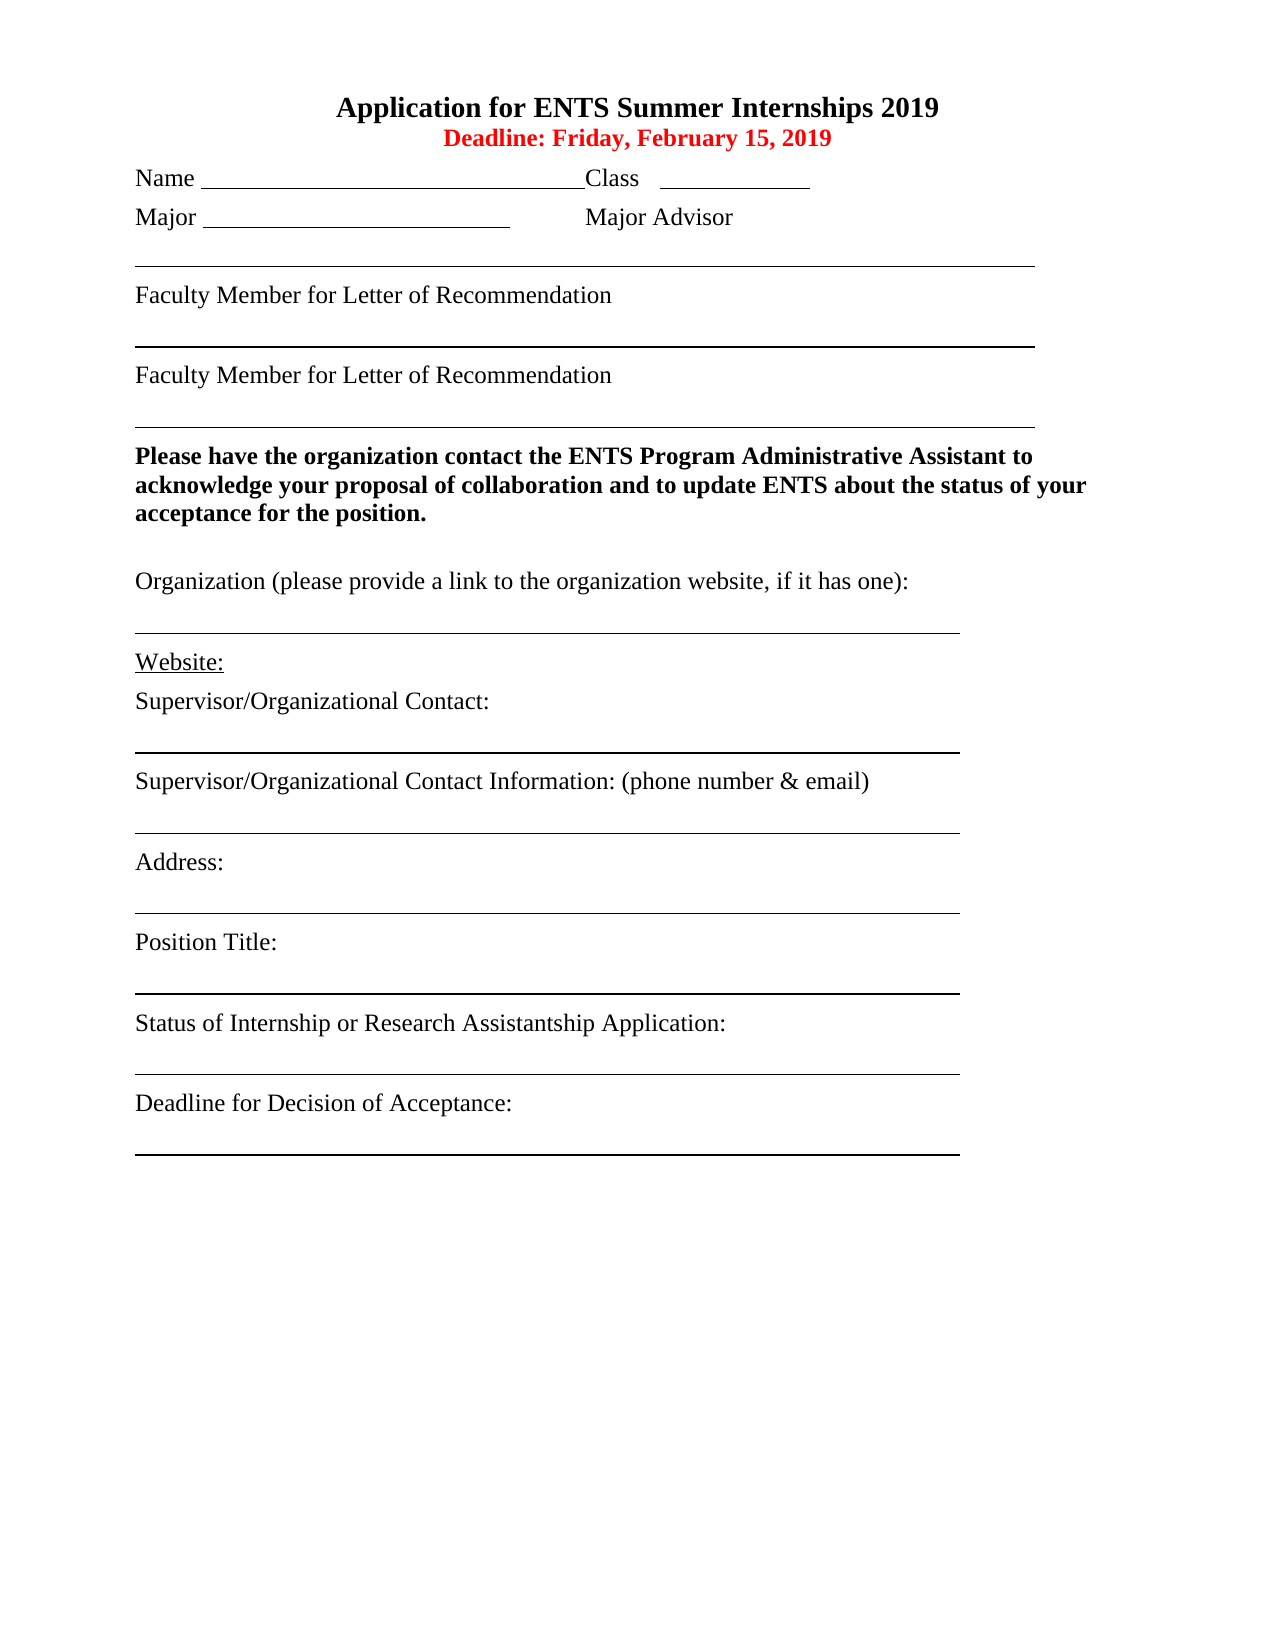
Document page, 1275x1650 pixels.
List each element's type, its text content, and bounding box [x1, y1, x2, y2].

text Status of Internship or Research Assistantship Application: [135, 1008, 1140, 1036]
text Application for ENTS Summer Internships 2019 [135, 90, 1140, 123]
text Faculty Member for Letter of Recommendation [135, 361, 1140, 389]
text Position Title: [135, 927, 1140, 956]
text Name Class [135, 163, 1140, 191]
text Website: [135, 647, 1140, 676]
text Supervisor/Organizational Contact: [135, 686, 1140, 715]
text Address: [135, 847, 1140, 876]
text Faculty Member for Letter of Recommendation [135, 280, 1140, 309]
text Please have the organization contact the ENTS Program Administrative Assistant to acknowledge your proposal of collaboration and to update ENTS about the status of your acceptance for the position. [135, 441, 1140, 527]
text Major Major Advisor [135, 202, 1140, 231]
text Supervisor/Organizational Contact Information: (phone number & email) [135, 766, 1140, 795]
text Deadline for Decision of Acceptance: [135, 1088, 1140, 1117]
text Deadline: Friday, February 15, 2019 [135, 123, 1140, 152]
text Organization (please provide a link to the organization website, if it has one): [135, 566, 1140, 595]
